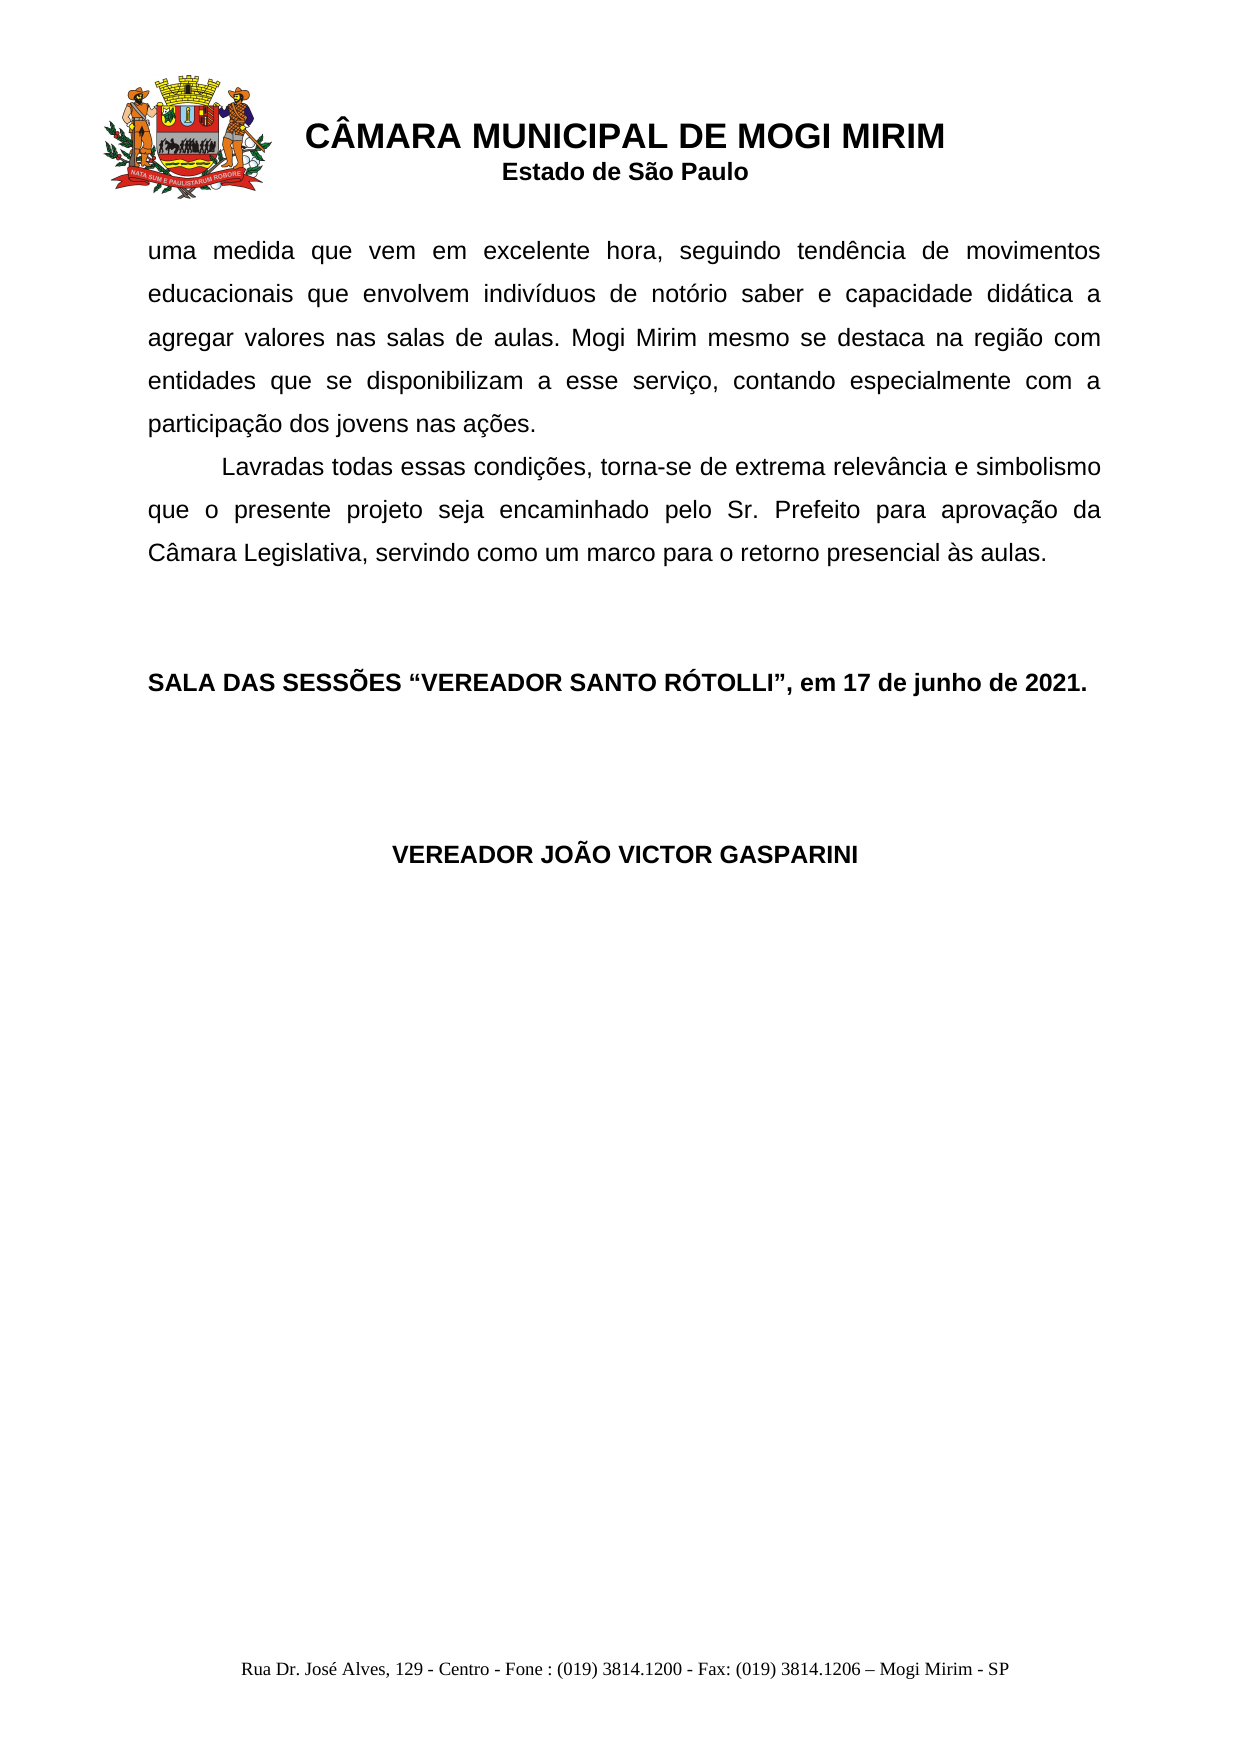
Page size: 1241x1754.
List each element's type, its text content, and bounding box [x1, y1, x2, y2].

text VEREADOR JOÃO VICTOR GASPARINI [148, 840, 1103, 869]
text SALA DAS SESSÕES “VEREADOR SANTO RÓTOLLI”, em 17 de junho de 2021. [148, 667, 1103, 696]
text Lavradas todas essas condições, torna-se de extrema relevância e simbolismo que o presente projeto seja encaminhado pelo Sr. Prefeito para aprovação da Câmara Legislativa, servindo como um marco para o retorno presencial às aulas. [148, 452, 1103, 567]
picture [102, 75, 273, 199]
